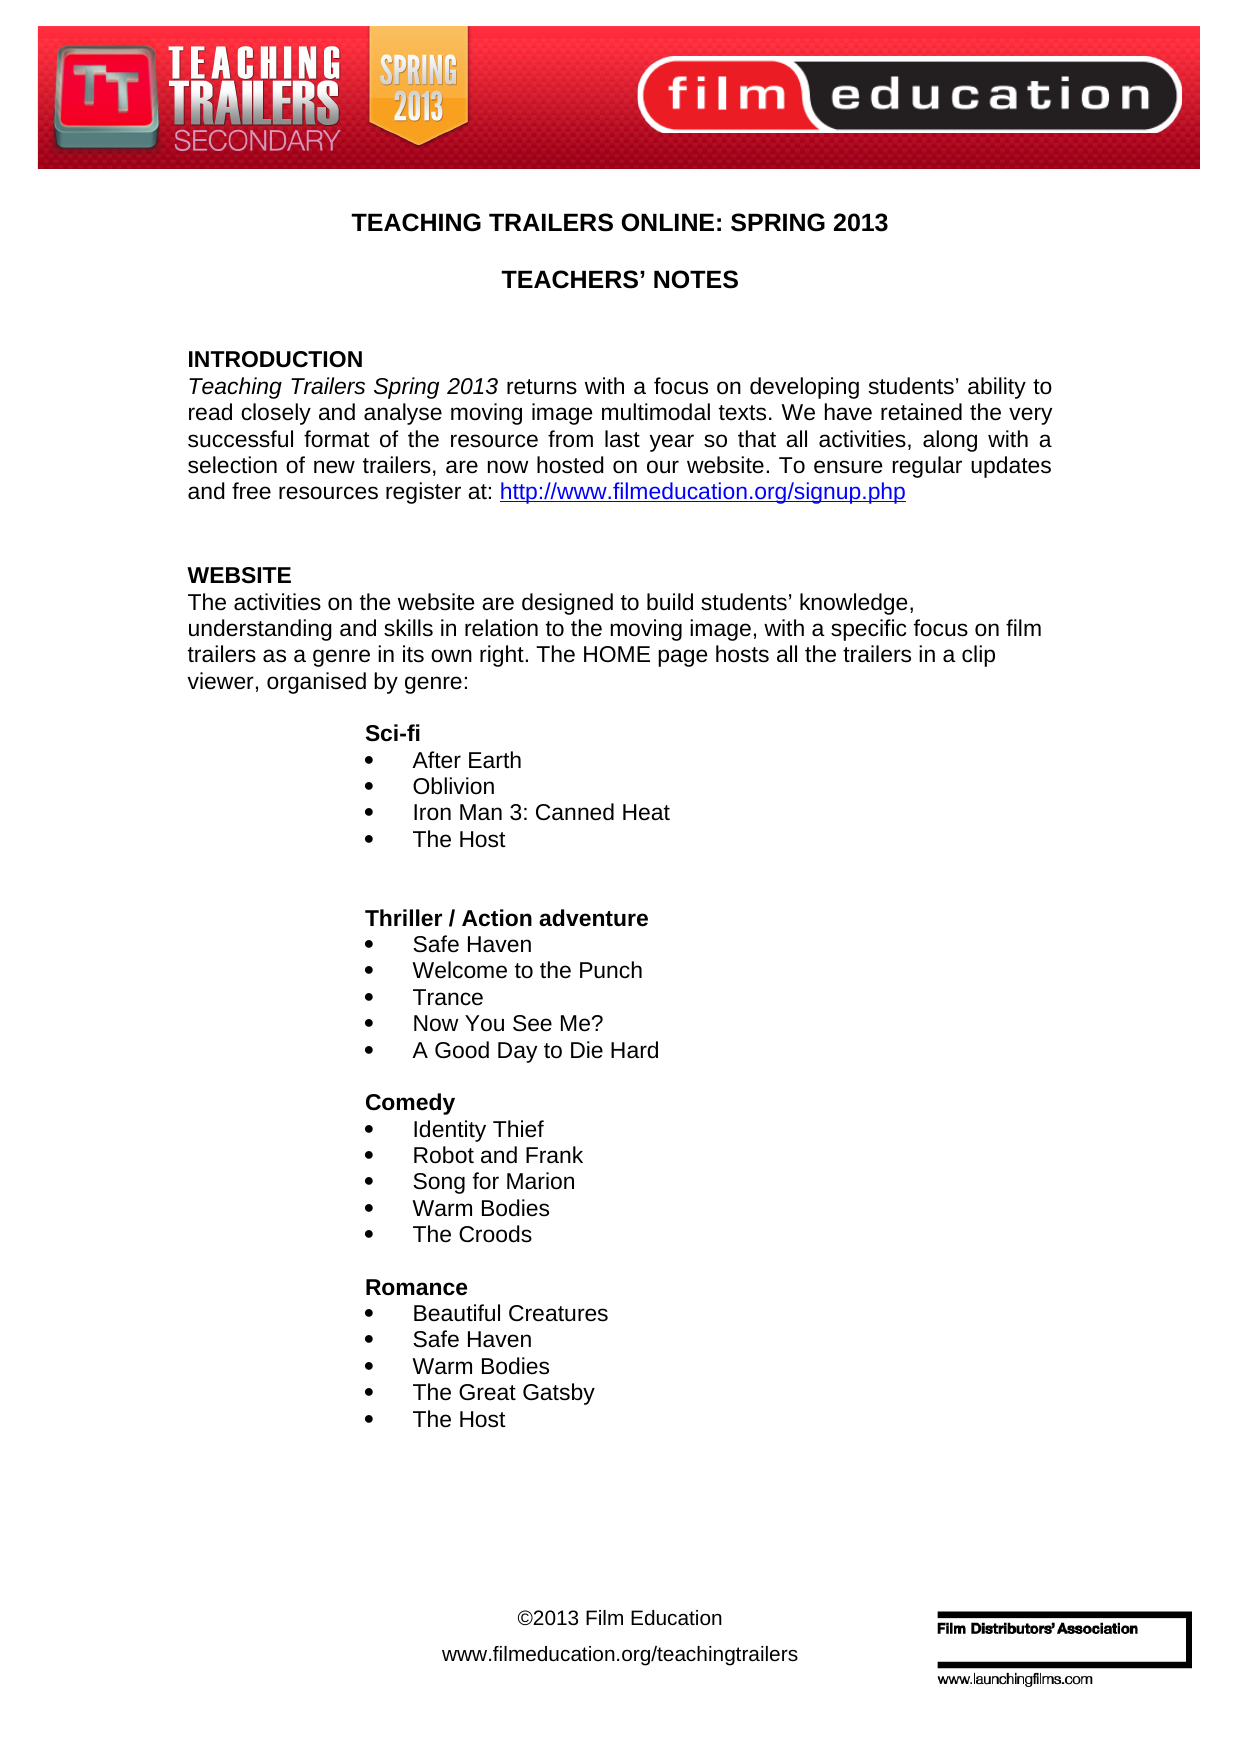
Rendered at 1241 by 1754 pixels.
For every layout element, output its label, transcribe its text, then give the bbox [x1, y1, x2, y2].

list Iron Man 3: Canned Heat [291, 799, 1053, 826]
picture [937, 1611, 1192, 1687]
list Safe Haven [291, 1326, 1053, 1353]
list Now You See Me? [291, 1010, 1053, 1037]
text Comedy [291, 1089, 1053, 1116]
text Romance [291, 1274, 1053, 1300]
list Welcome to the Punch [291, 957, 1053, 984]
text TEACHING TRAILERS ONLINE: SPRING 2013 [187, 207, 1053, 236]
list Beautiful Creatures [291, 1300, 1053, 1326]
picture [37, 26, 1200, 169]
list Trance [291, 984, 1053, 1010]
list The Host [291, 1406, 1053, 1432]
list The Host [291, 826, 1053, 852]
text TEACHERS’ NOTES [187, 265, 1053, 294]
text The activities on the website are designed to build students’ knowledge, understanding and skills in relation to the moving image, with a specific focus on film trailers as a genre in its own right. The HOME page hosts all the trailers in a clip viewer, organised by genre: [187, 588, 1053, 694]
list After Earth [291, 747, 1053, 773]
list Robot and Frank [291, 1142, 1053, 1168]
text Sci-fi [291, 720, 1053, 747]
list Song for Marion [291, 1168, 1053, 1195]
text Thriller / Action adventure [291, 905, 1053, 931]
list The Croods [291, 1221, 1053, 1247]
list Oblivion [291, 773, 1053, 799]
text Teaching Trailers Spring 2013 returns with a focus on developing students’ ability to read closely and analyse moving image multimodal texts. We have retained the very successful format of the resource from last year so that all activities, along with a selection of new trailers, are now hosted on our website. To ensure regular updates and free resources register at: http://www.filmeducation.org/signup.php [187, 373, 1053, 504]
list Warm Bodies [291, 1195, 1053, 1221]
list Safe Haven [291, 931, 1053, 957]
list Warm Bodies [291, 1353, 1053, 1379]
list A Good Day to Die Hard [291, 1037, 1053, 1063]
text WEBSITE [187, 562, 1053, 588]
text INTRODUCTION [187, 346, 1053, 373]
list Identity Thief [291, 1116, 1053, 1142]
list The Great Gatsby [291, 1379, 1053, 1406]
